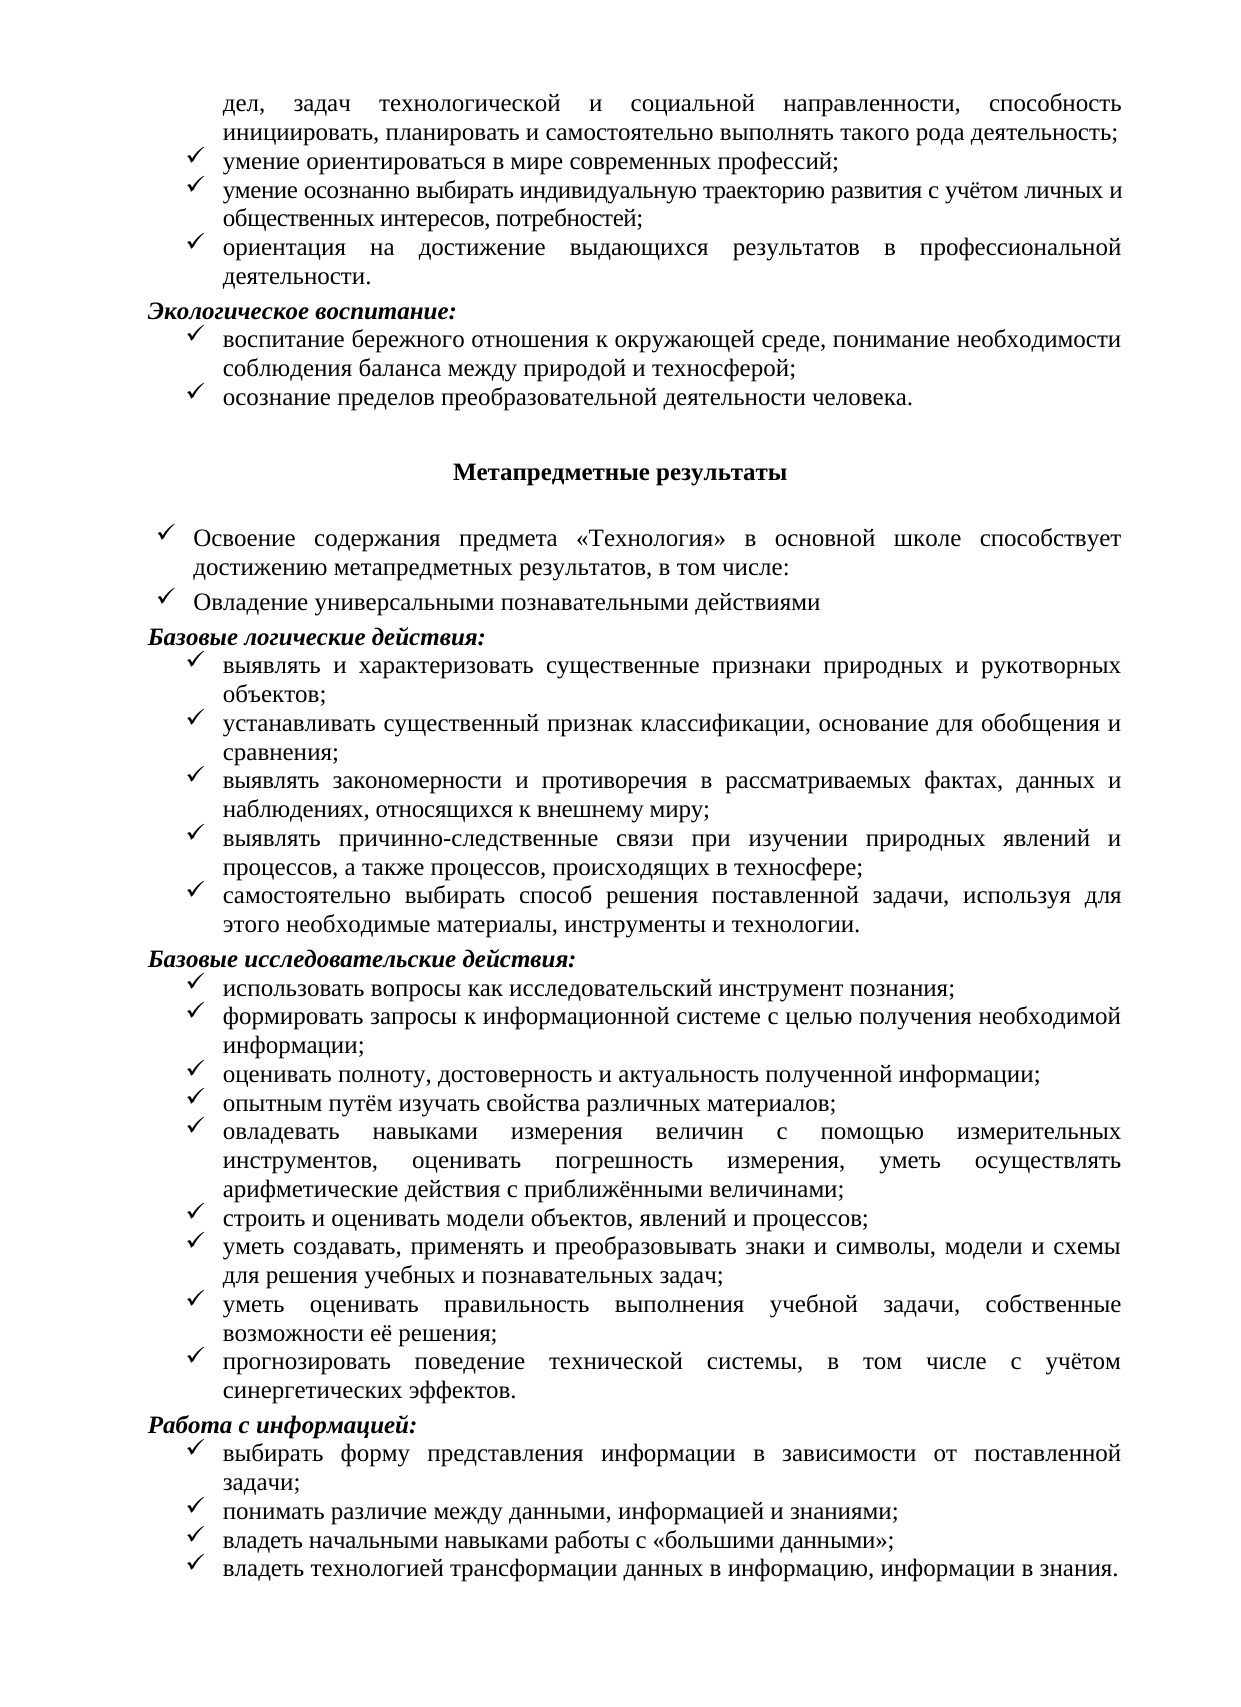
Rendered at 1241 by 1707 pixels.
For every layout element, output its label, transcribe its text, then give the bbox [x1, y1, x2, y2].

list умение осознанно выбирать индивидуальную траекторию развития с учётом личных и общественных интересов, потребностей; [185, 175, 1122, 232]
list строить и оценивать модели объектов, явлений и процессов; [185, 1203, 1122, 1231]
list овладевать навыками измерения величин с помощью измерительных инструментов, оценивать погрешность измерения, уметь осуществлять арифметические действия с приближёнными величинами; [185, 1116, 1122, 1203]
list владеть начальными навыками работы с «большими данными»; [185, 1525, 1122, 1553]
list использовать вопросы как исследовательский инструмент познания; [185, 973, 1122, 1001]
text Базовые логические действия: [118, 622, 1122, 650]
list воспитание бережного отношения к окружающей среде, понимание необходимости соблюдения баланса между природой и техносферой; [185, 324, 1122, 382]
list уметь оценивать правильность выполнения учебной задачи, собственные возможности её решения; [185, 1289, 1122, 1346]
list умение ориентироваться в мире современных профессий; [185, 146, 1122, 175]
list формировать запросы к информационной системе с целью получения необходимой информации; [185, 1001, 1122, 1059]
list выявлять и характеризовать существенные признаки природных и рукотворных объектов; [185, 650, 1122, 708]
list Освоение содержания предмета «Технология» в основной школе способствует достижению метапредметных результатов, в том числе: [156, 523, 1122, 581]
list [185, 88, 1122, 146]
list выявлять закономерности и противоречия в рассматриваемых фактах, данных и наблюдениях, относящихся к внешнему миру; [185, 765, 1122, 823]
list осознание пределов преобразовательной деятельности человека. [185, 382, 1122, 411]
list понимать различие между данными, информацией и знаниями; [185, 1496, 1122, 1525]
list оценивать полноту, достоверность и актуальность полученной информации; [185, 1059, 1122, 1088]
text Метапредметные результаты [118, 457, 1122, 486]
list устанавливать существенный признак классификации, основание для обобщения и сравнения; [185, 708, 1122, 765]
text Базовые исследовательские действия: [118, 944, 1122, 973]
text Работа с информацией: [118, 1410, 1122, 1438]
list уметь создавать, применять и преобразовывать знаки и символы, модели и схемы для решения учебных и познавательных задач; [185, 1231, 1122, 1289]
text Экологическое воспитание: [118, 296, 1122, 324]
list ориентация на достижение выдающихся результатов в профессиональной деятельности. [185, 232, 1122, 290]
list владеть технологией трансформации данных в информацию, информации в знания. [185, 1553, 1122, 1582]
list выявлять причинно-следственные связи при изучении природных явлений и процессов, а также процессов, происходящих в техносфере; [185, 823, 1122, 880]
list самостоятельно выбирать способ решения поставленной задачи, используя для этого необходимые материалы, инструменты и технологии. [185, 880, 1122, 938]
list выбирать форму представления информации в зависимости от поставленной задачи; [185, 1438, 1122, 1496]
list опытным путём изучать свойства различных материалов; [185, 1088, 1122, 1116]
list прогнозировать поведение технической системы, в том числе с учётом синергетических эффектов. [185, 1346, 1122, 1404]
list Овладение универсальными познавательными действиями [156, 587, 1122, 616]
